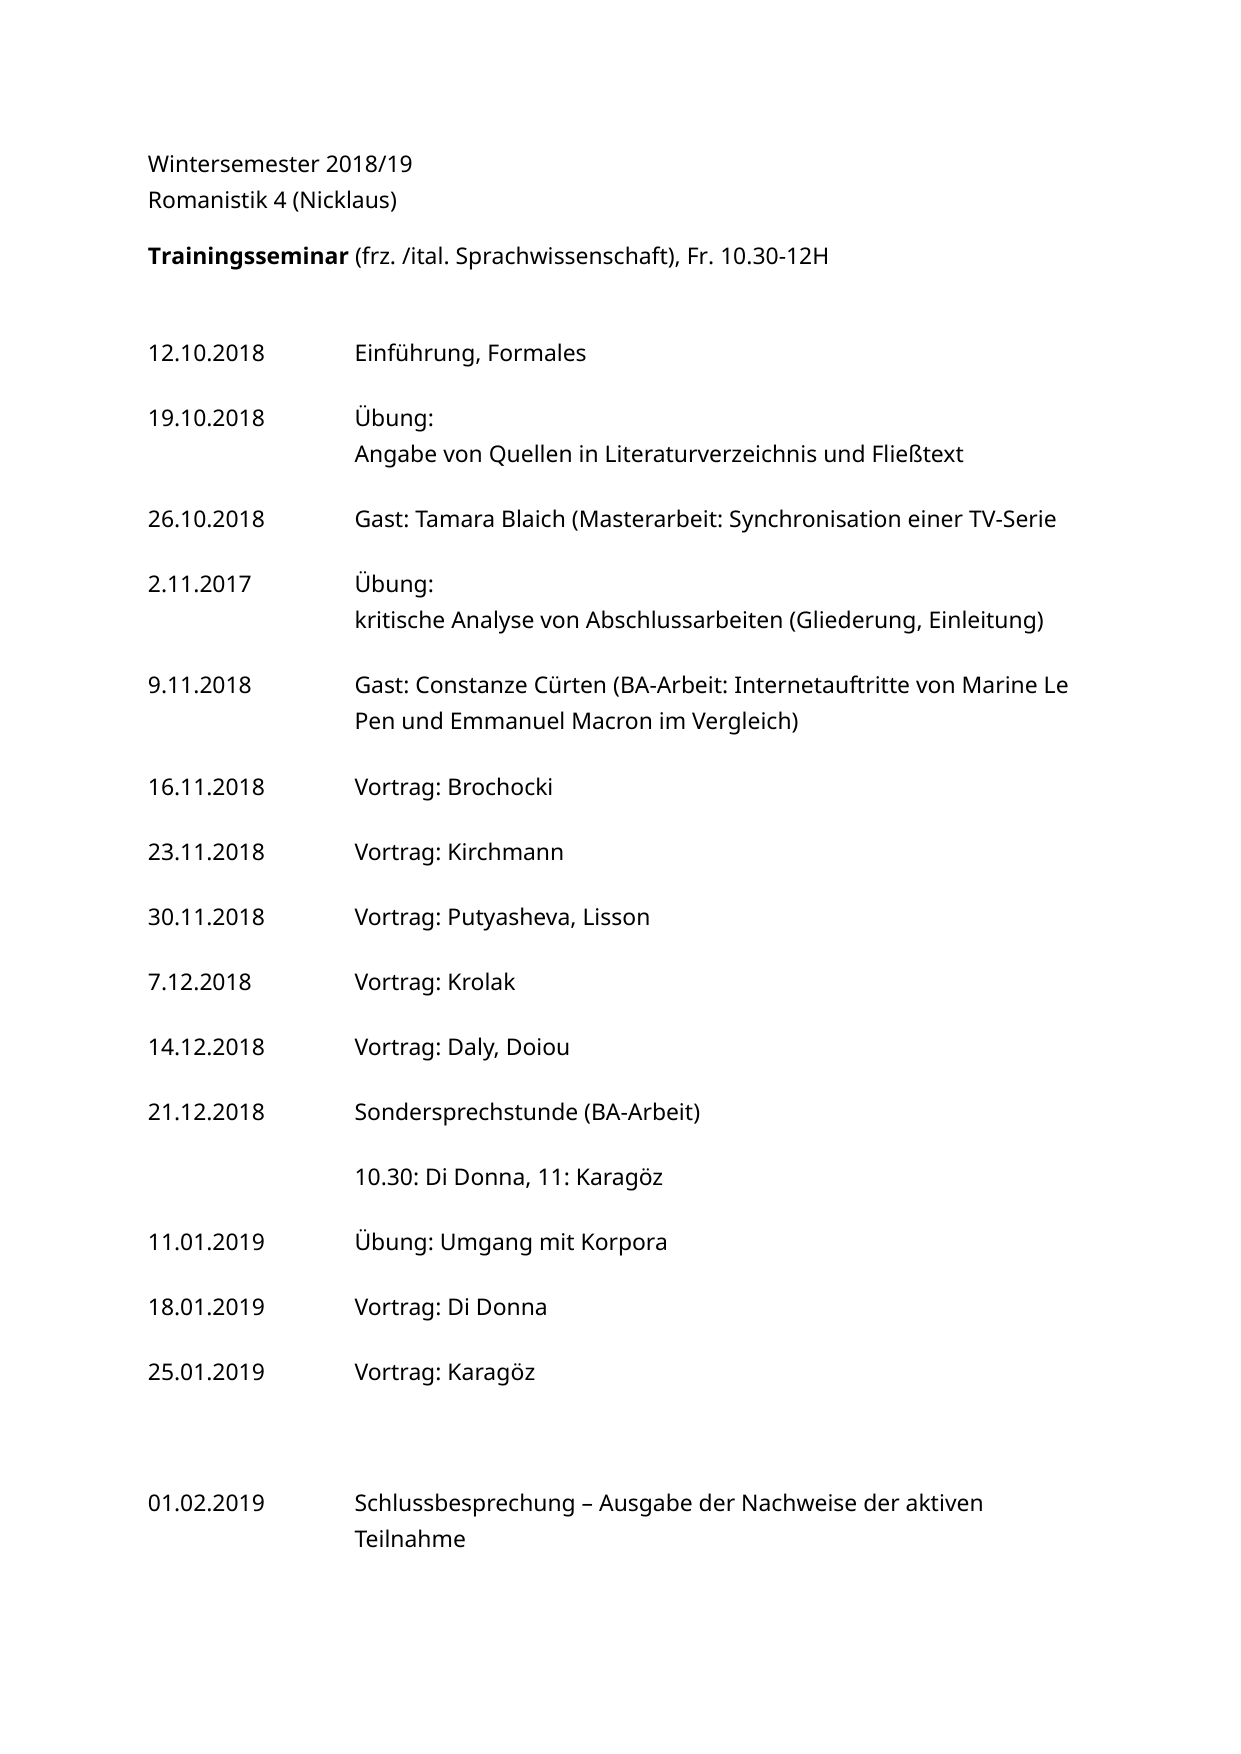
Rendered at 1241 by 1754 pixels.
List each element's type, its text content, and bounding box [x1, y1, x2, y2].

text 2.11.2017 Übung: kritische Analyse von Abschlussarbeiten (Gliederung, Einleitung) [148, 568, 1093, 636]
text 11.01.2019 Übung: Umgang mit Korpora [148, 1226, 1093, 1257]
text Wintersemester 2018/19 Romanistik 4 (Nicklaus) [148, 148, 1093, 215]
text 7.12.2018 Vortrag: Krolak [148, 966, 1093, 997]
text 18.01.2019 Vortrag: Di Donna [148, 1291, 1093, 1322]
text 10.30: Di Donna, 11: Karagöz [148, 1161, 1093, 1192]
text 21.12.2018 Sondersprechstunde (BA-Arbeit) [148, 1096, 1093, 1127]
text 14.12.2018 Vortrag: Daly, Doiou [148, 1031, 1093, 1062]
text 26.10.2018 Gast: Tamara Blaich (Masterarbeit: Synchronisation einer TV-Serie [148, 503, 1093, 534]
text 30.11.2018 Vortrag: Putyasheva, Lisson [148, 901, 1093, 932]
text 19.10.2018 Übung: Angabe von Quellen in Literaturverzeichnis und Fließtext [148, 402, 1093, 469]
text 9.11.2018 Gast: Constanze Cürten (BA-Arbeit: Internetauftritte von Marine Le Pen und Emmanuel Macron im Vergleich) [148, 669, 1093, 737]
text 01.02.2019 Schlussbesprechung – Ausgabe der Nachweise der aktiven Teilnahme [148, 1487, 1093, 1586]
text 23.11.2018 Vortrag: Kirchmann [148, 836, 1093, 867]
text Trainingsseminar (frz. /ital. Sprachwissenschaft), Fr. 10.30-12H [148, 240, 1093, 304]
text 25.01.2019 Vortrag: Karagöz [148, 1356, 1093, 1388]
text 12.10.2018 Einführung, Formales [148, 337, 1093, 368]
text 16.11.2018 Vortrag: Brochocki [148, 770, 1093, 802]
